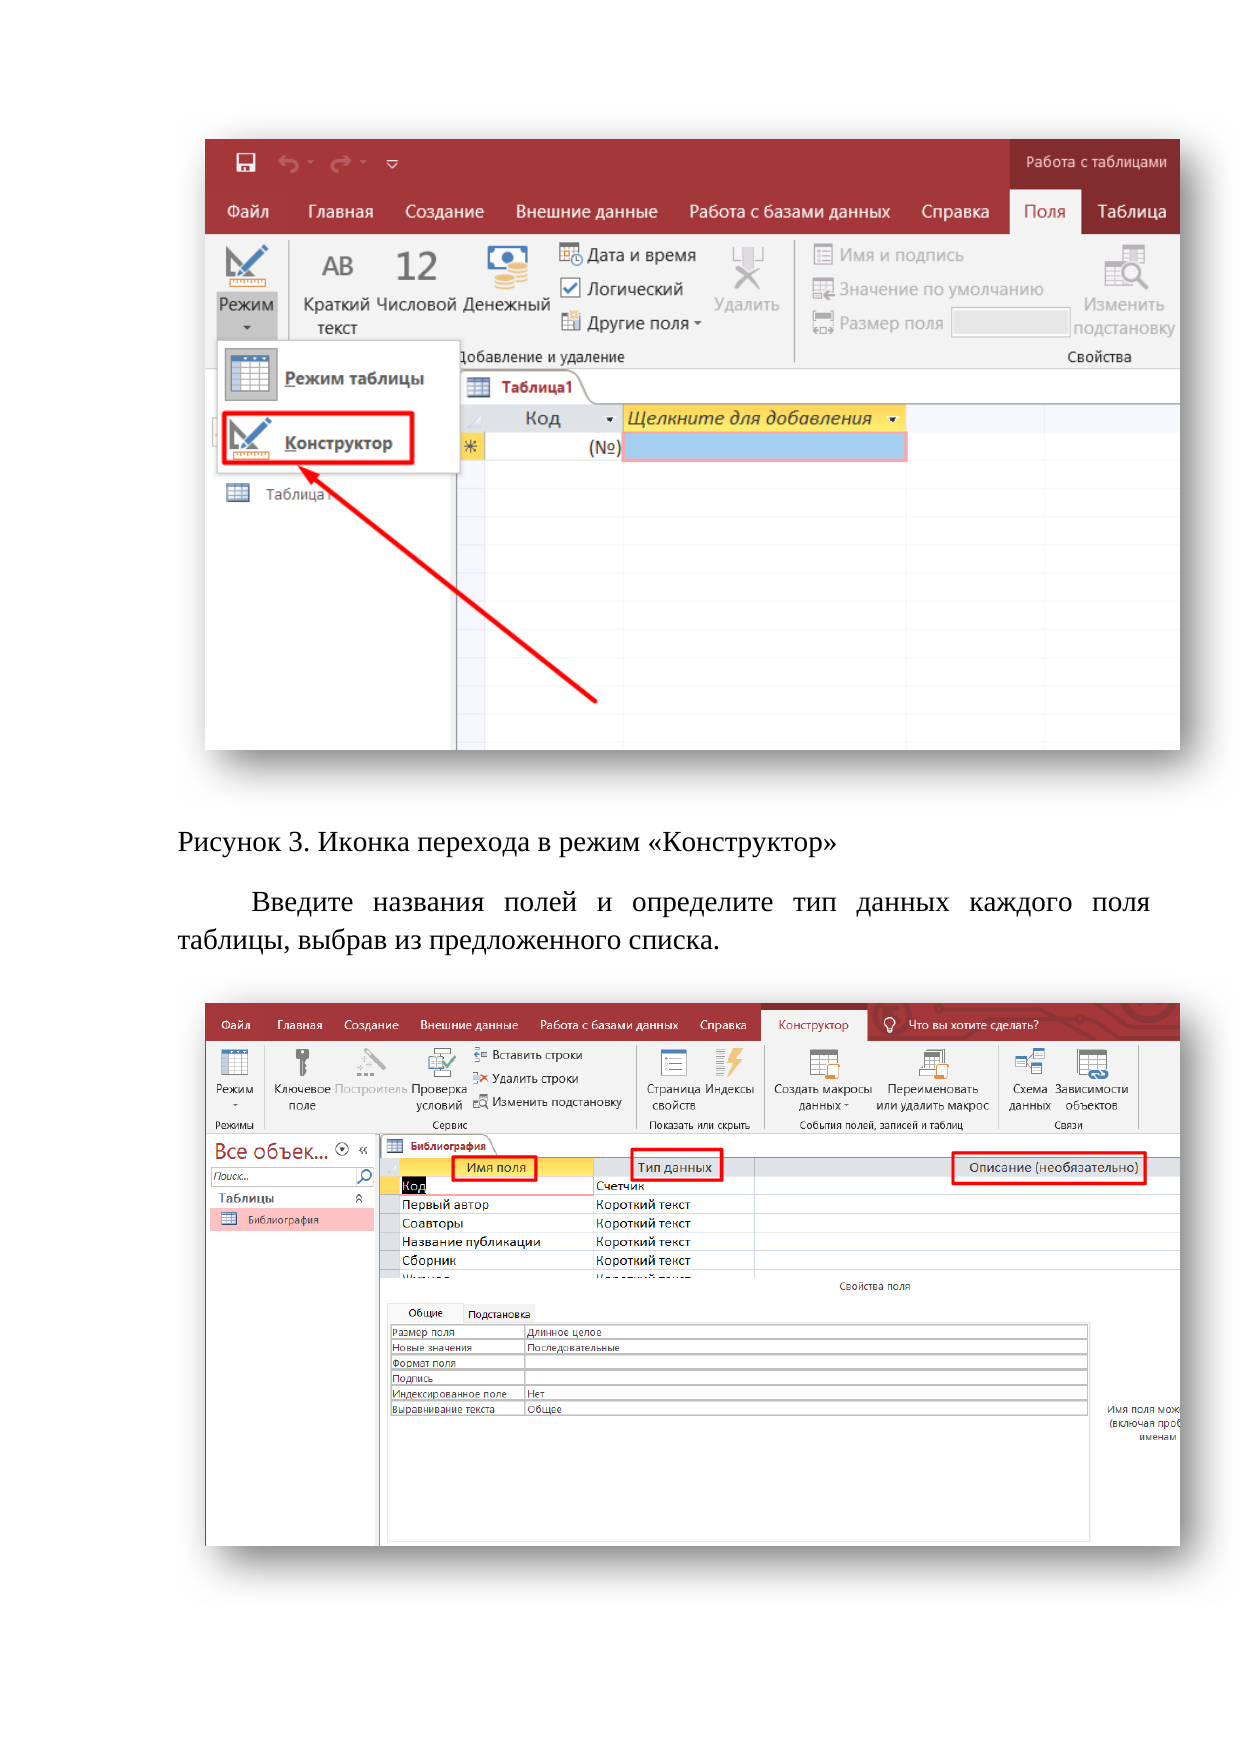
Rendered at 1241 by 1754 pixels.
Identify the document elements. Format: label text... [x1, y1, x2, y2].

text Введите названия полей и определите тип данных каждого поля таблицы, выбрав из предложенного списка. [177, 884, 1152, 956]
text Рисунок 3. Иконка перехода в режим «Конструктор» [177, 824, 1152, 858]
picture [205, 139, 1180, 750]
picture [205, 1003, 1180, 1546]
